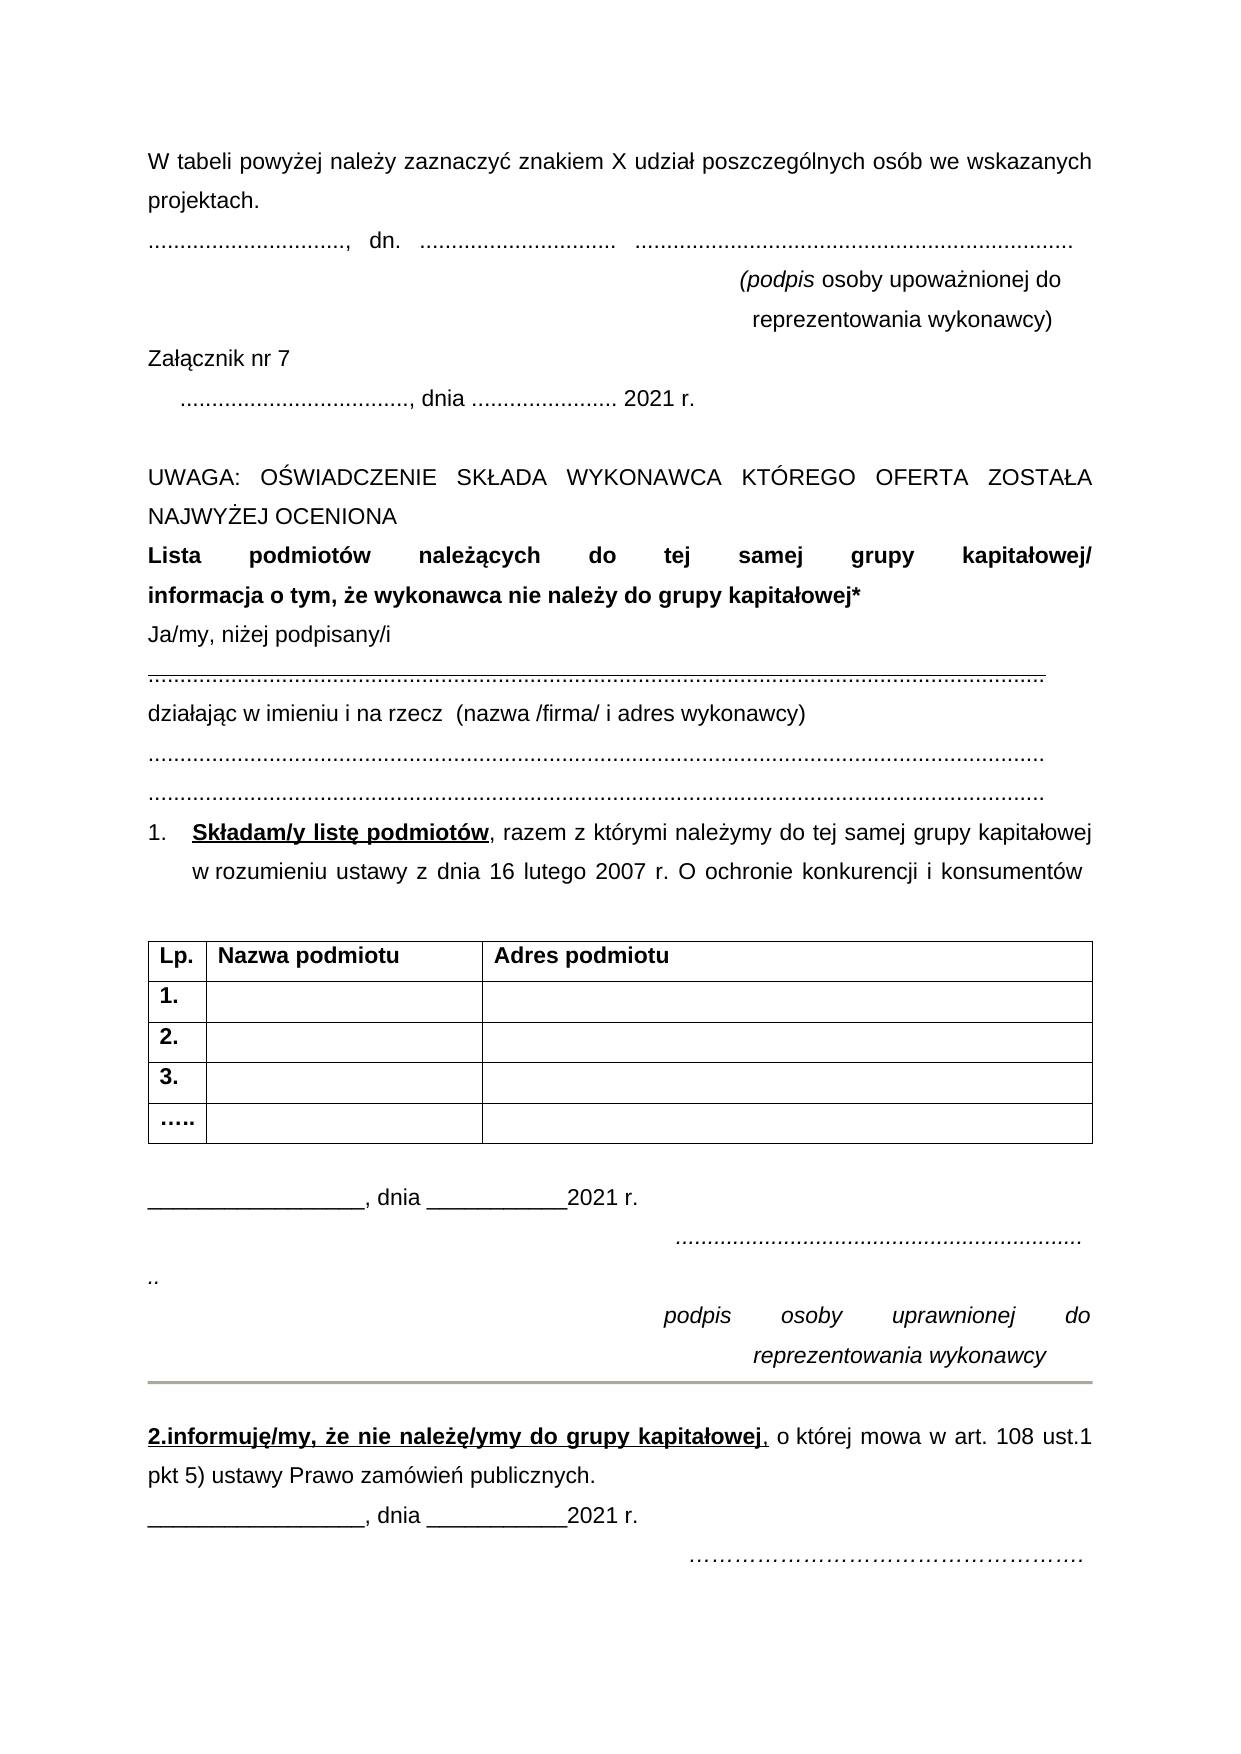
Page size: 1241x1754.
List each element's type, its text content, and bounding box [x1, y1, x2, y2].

table_cell [207, 1104, 482, 1143]
text Ja/my, niżej podpisany/i [148, 621, 1093, 648]
text UWAGA: OŚWIADCZENIE SKŁADA WYKONAWCA KTÓREGO OFERTA ZOSTAŁA NAJWYŻEJ OCENIONA [148, 463, 1093, 529]
text ……………………………………………. [148, 1541, 1093, 1568]
table_cell 3. [149, 1063, 206, 1103]
text ............................................................................................................................................. [148, 779, 1093, 806]
text ............................................................................................................................................. [148, 740, 1093, 766]
table_header Nazwa podmiotu [207, 942, 482, 981]
text _________________, dnia ___________2021 r. [148, 1184, 1093, 1210]
text 2.informuję/my, że nie należę/ymy do grupy kapitałowej, o której mowa w art. 108 ust.1 pkt 5) ustawy Prawo zamówień publicznych. [148, 1423, 1093, 1489]
text W tabeli powyżej należy zaznaczyć znakiem X udział poszczególnych osób we wskazanych projektach. ..............................., dn. ............................... ..................................................................... (podpis osoby upoważnionej do [148, 148, 1093, 292]
text Lista podmiotów należących do tej samej grupy kapitałowej/ informacja o tym, że wykonawca nie należy do grupy kapitałowej* [148, 542, 1093, 608]
list Składam/y listę podmiotów, razem z którymi należymy do tej samej grupy kapitałowej w rozumieniu ustawy z dnia 16 lutego 2007 r. O ochronie konkurencji i konsumentów [148, 819, 1093, 927]
text reprezentowania wykonawcy) [148, 306, 1093, 332]
table_cell [207, 1023, 482, 1062]
text działając w imieniu i na rzecz (nazwa /firma/ i adres wykonawcy) [148, 700, 1093, 727]
table_cell ….. [149, 1104, 206, 1143]
table_cell 1. [149, 982, 206, 1022]
table_cell [483, 1104, 1092, 1143]
text ............................................................................................................................................. [148, 661, 1093, 687]
table_header Adres podmiotu [483, 942, 1092, 981]
text .................................................................. [148, 1223, 1093, 1289]
table_cell 2. [149, 1023, 206, 1062]
table_cell [207, 1063, 482, 1103]
text Załącznik nr 7 [148, 345, 1093, 371]
table_cell [207, 982, 482, 1022]
table_cell [483, 982, 1092, 1022]
text _________________, dnia ___________2021 r. [148, 1502, 1093, 1528]
table_cell [483, 1063, 1092, 1103]
table_cell [483, 1023, 1092, 1062]
text ...................................., dnia ....................... 2021 r. [148, 384, 1093, 411]
text podpis osoby uprawnionej do reprezentowania wykonawcy [664, 1302, 1093, 1368]
table_header Lp. [149, 942, 206, 981]
